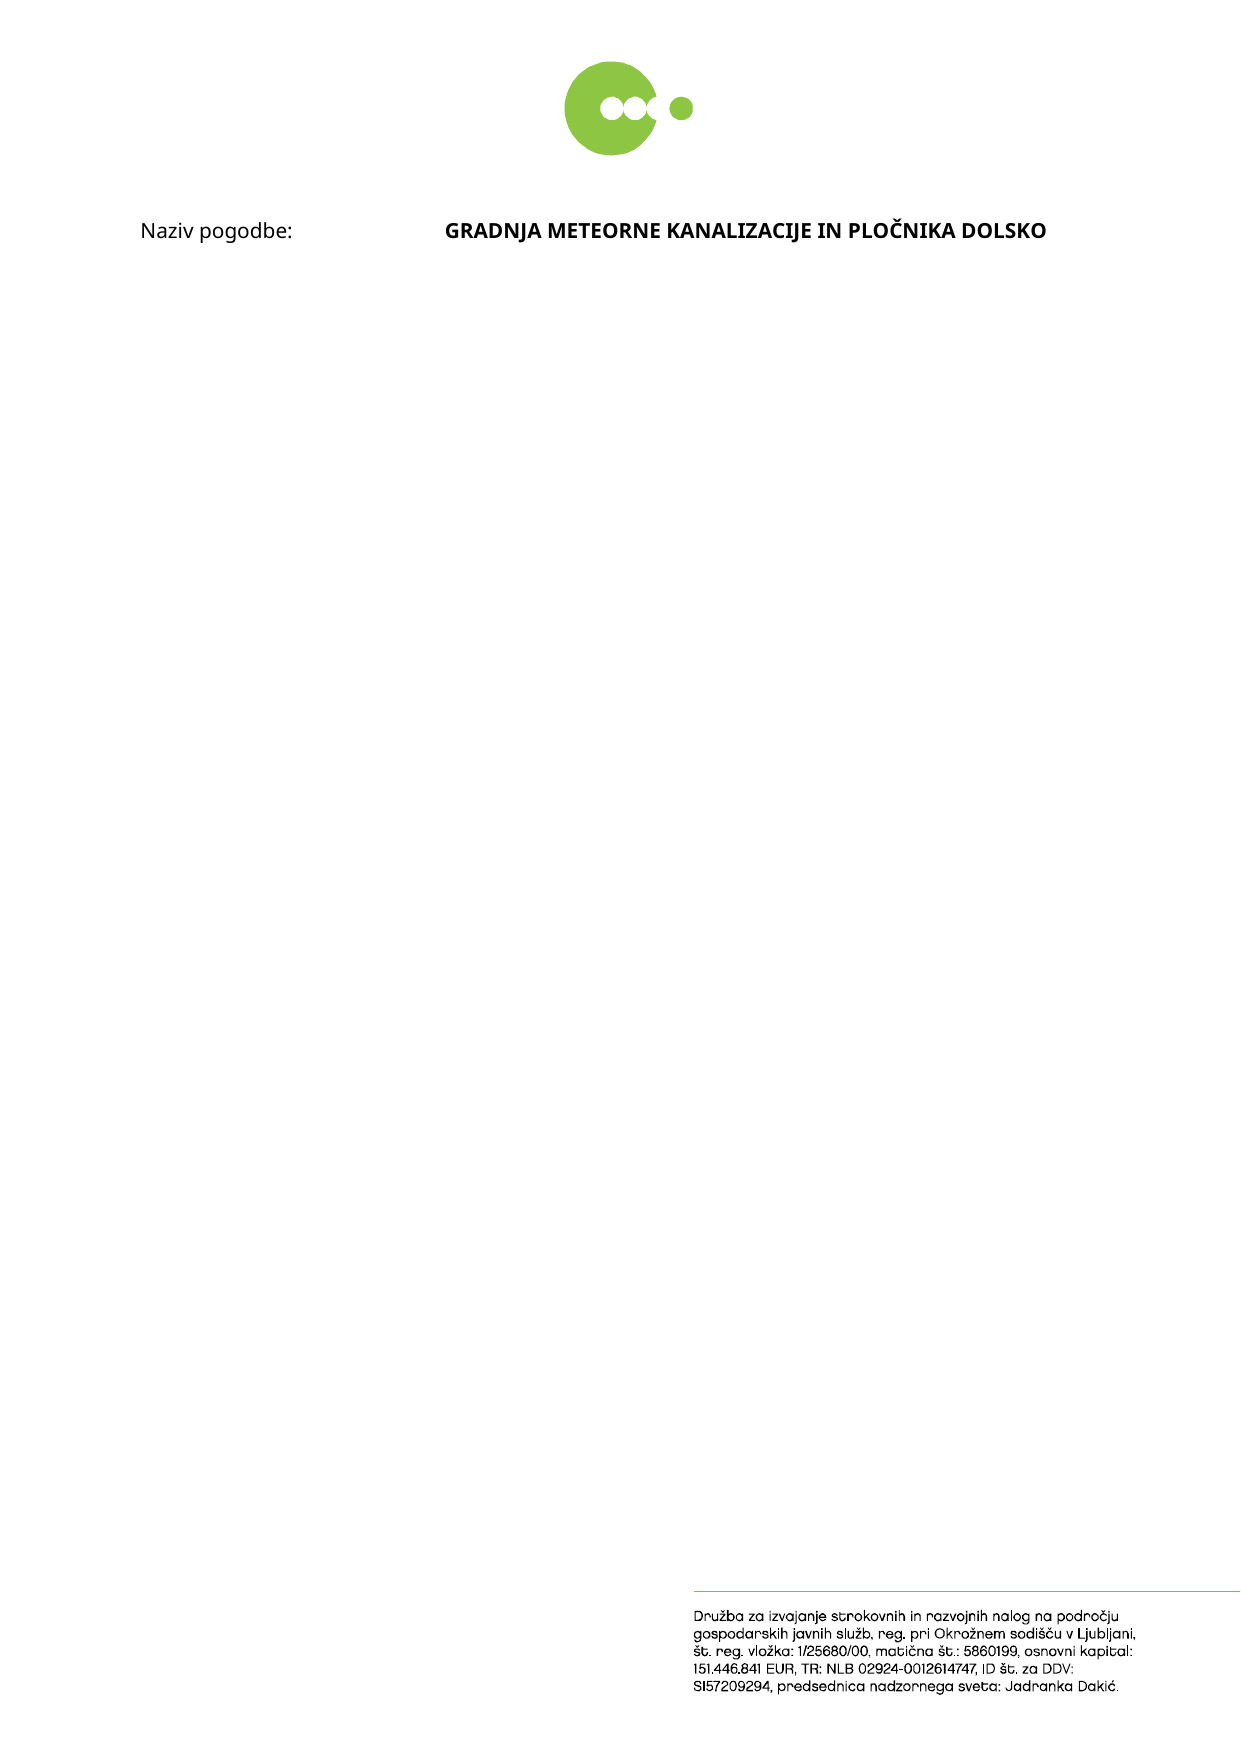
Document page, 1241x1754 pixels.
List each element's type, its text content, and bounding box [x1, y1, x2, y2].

table_header Naziv pogodbe: [133, 217, 339, 269]
table_header gradnja meteorne kanalizacije in pločnika Dolsko [340, 217, 1152, 269]
